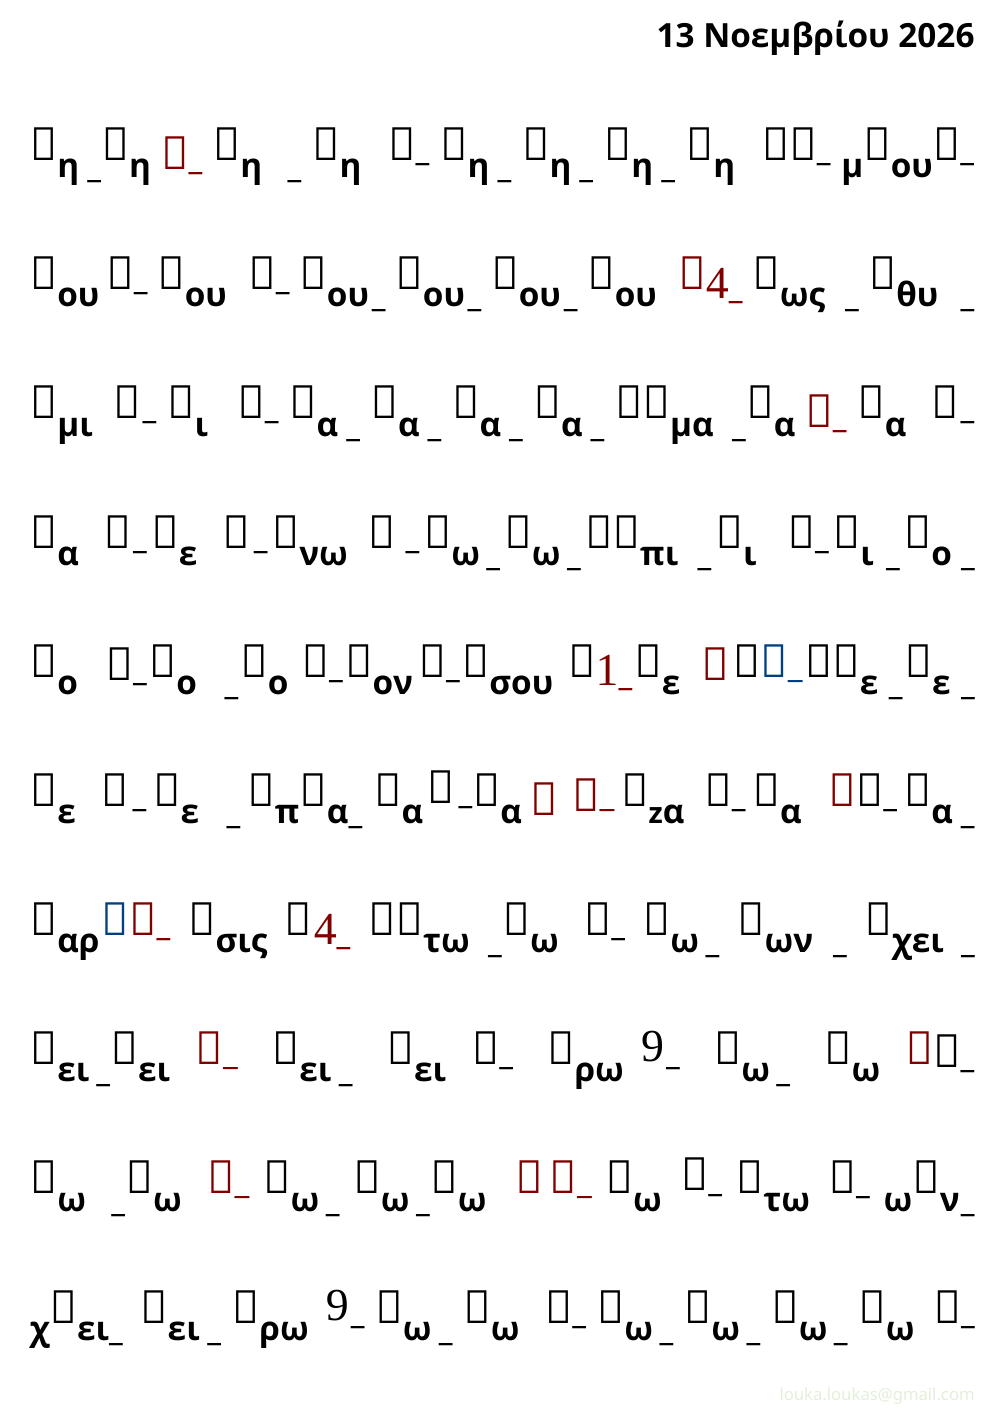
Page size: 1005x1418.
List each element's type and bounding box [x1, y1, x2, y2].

text [29, 57, 974, 1349]
